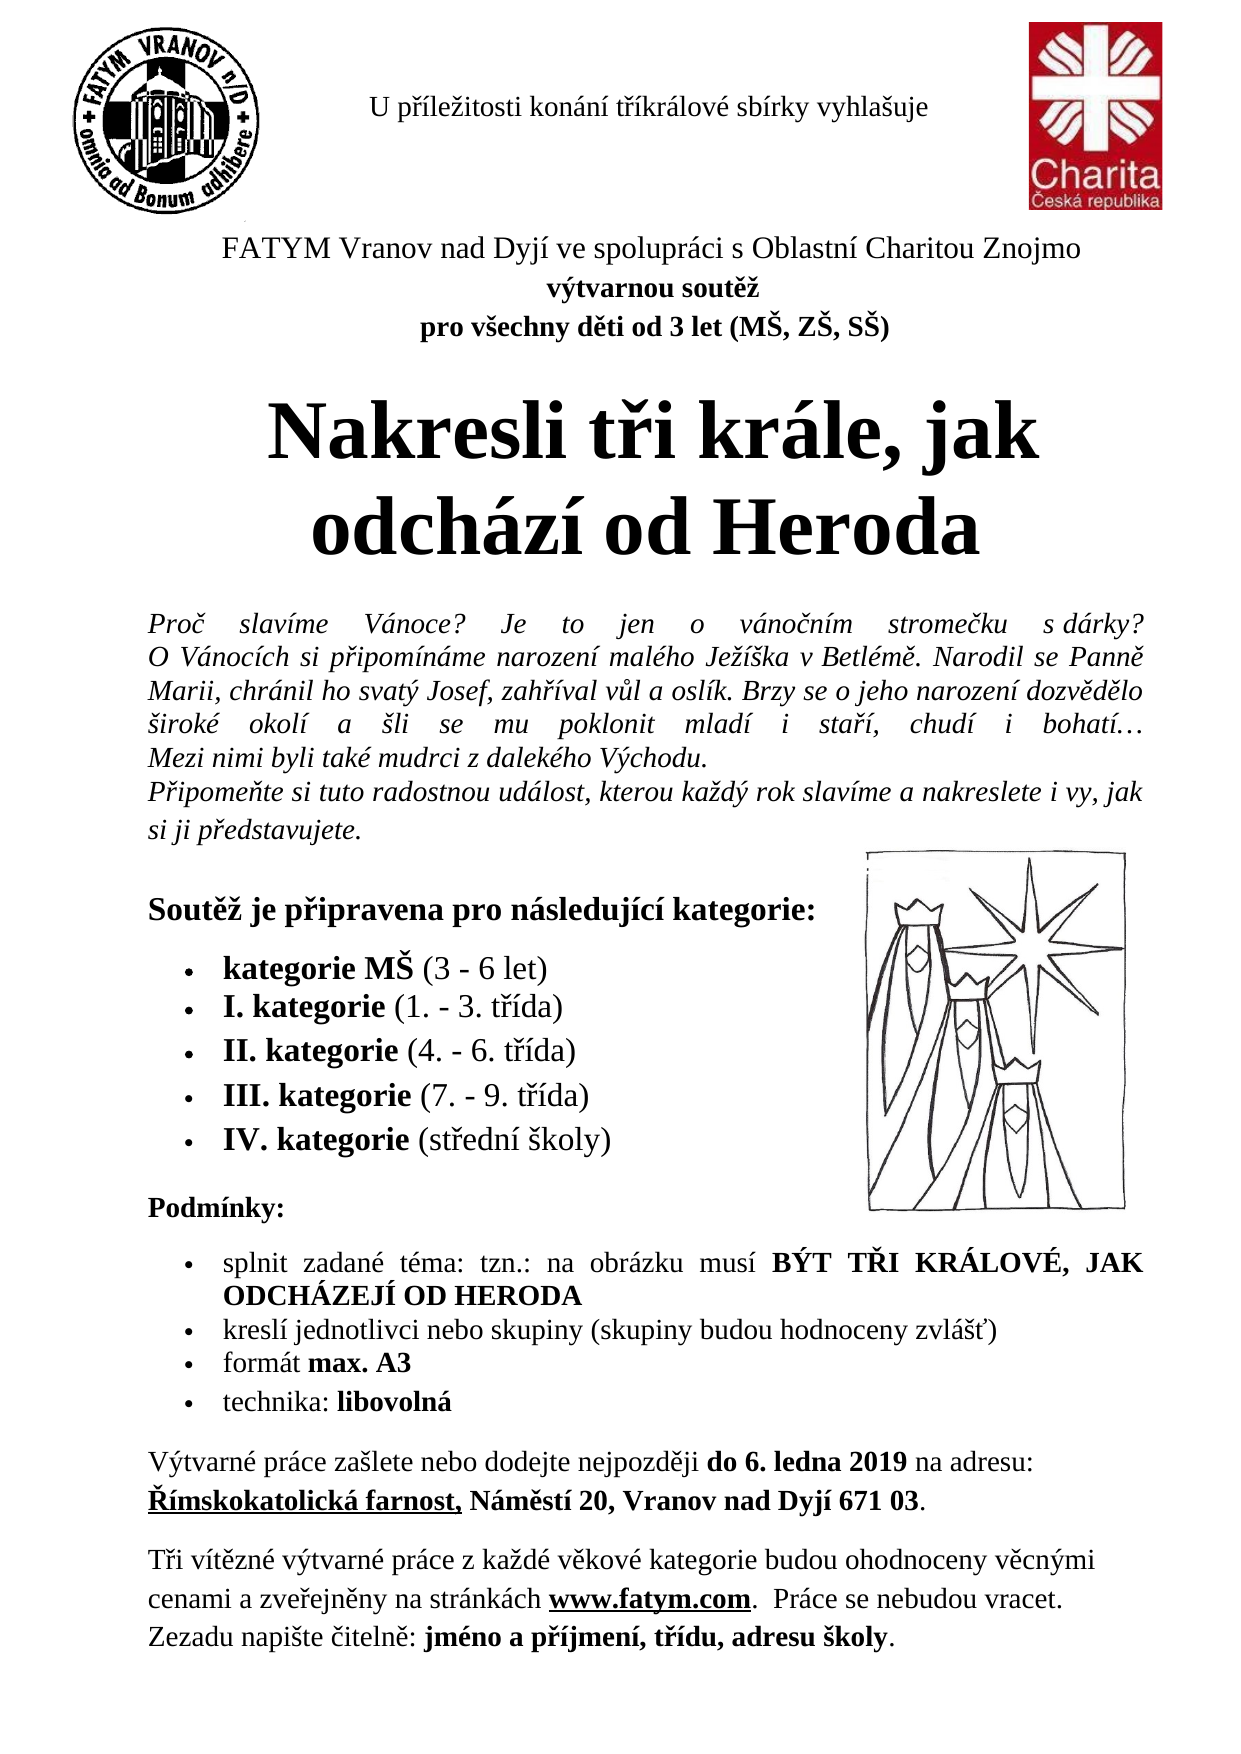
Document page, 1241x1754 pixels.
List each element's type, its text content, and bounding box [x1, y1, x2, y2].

list II. kategorie (4. - 6. třída) [185, 1031, 1144, 1069]
text Připomeňte si tuto radostnou událost, kterou každý rok slavíme a nakreslete i vy, jak si ji představujete. [148, 774, 1144, 846]
text Podmínky: [148, 1191, 1144, 1224]
text výtvarnou soutěž [59, 270, 1144, 304]
list formát max. A3 [185, 1346, 1144, 1379]
picture [72, 16, 273, 226]
list kategorie MŠ (3 - 6 let) [185, 948, 1144, 987]
text Proč slavíme Vánoce? Je to jen o vánočním stromečku s dárky? O Vánocích si připomínáme narození malého Ježíška v Betlémě. Narodil se Panně Marii, chránil ho svatý Josef, zahříval vůl a oslík. Brzy se o jeho narození dozvědělo široké okolí a šli se mu poklonit mladí i staří, chudí i bohatí… Mezi nimi byli také mudrci z dalekého Východu. [148, 606, 1144, 774]
list IV. kategorie (střední školy) [185, 1119, 1144, 1157]
picture [1028, 22, 1163, 210]
picture [862, 1025, 1127, 1031]
text FATYM Vranov nad Dyjí ve spolupráci s Oblastní Charitou Znojmo [103, 229, 1144, 265]
list technika: libovolná [185, 1384, 1144, 1418]
picture [862, 1069, 1127, 1075]
picture [862, 1157, 1127, 1191]
text Soutěž je připravena pro následující kategorie: [148, 851, 1144, 927]
list III. kategorie (7. - 9. třída) [185, 1075, 1144, 1113]
picture [862, 1113, 1127, 1119]
list splnit zadané téma: tzn.: na obrázku musí BÝT TŘI KRÁLOVÉ, JAK ODCHÁZEJÍ OD HERODA [185, 1245, 1144, 1312]
list I. kategorie (1. - 3. třída) [185, 987, 1144, 1025]
text Tři vítězné výtvarné práce z každé věkové kategorie budou ohodnoceny věcnými cenami a zveřejněny na stránkách www.fatym.com. Práce se nebudou vracet. Zezadu napište čitelně: jméno a příjmení, třídu, adresu školy. [148, 1542, 1144, 1686]
text pro všechny děti od 3 let (MŠ, ZŠ, SŠ) [354, 309, 1144, 342]
text Výtvarné práce zašlete nebo dodejte nejpozději do 6. ledna 2019 na adresu: Římskokatolická farnost, Náměstí 20, Vranov nad Dyjí 671 03. [148, 1444, 1144, 1517]
text U příležitosti konání tříkrálové sbírky vyhlašuje [295, 89, 1144, 122]
picture [862, 927, 1127, 948]
list kreslí jednotlivci nebo skupiny (skupiny budou hodnoceny zvlášť) [185, 1312, 1144, 1346]
picture [862, 847, 1127, 851]
text Nakresli tři krále, jak odchází od Heroda [59, 381, 1144, 572]
